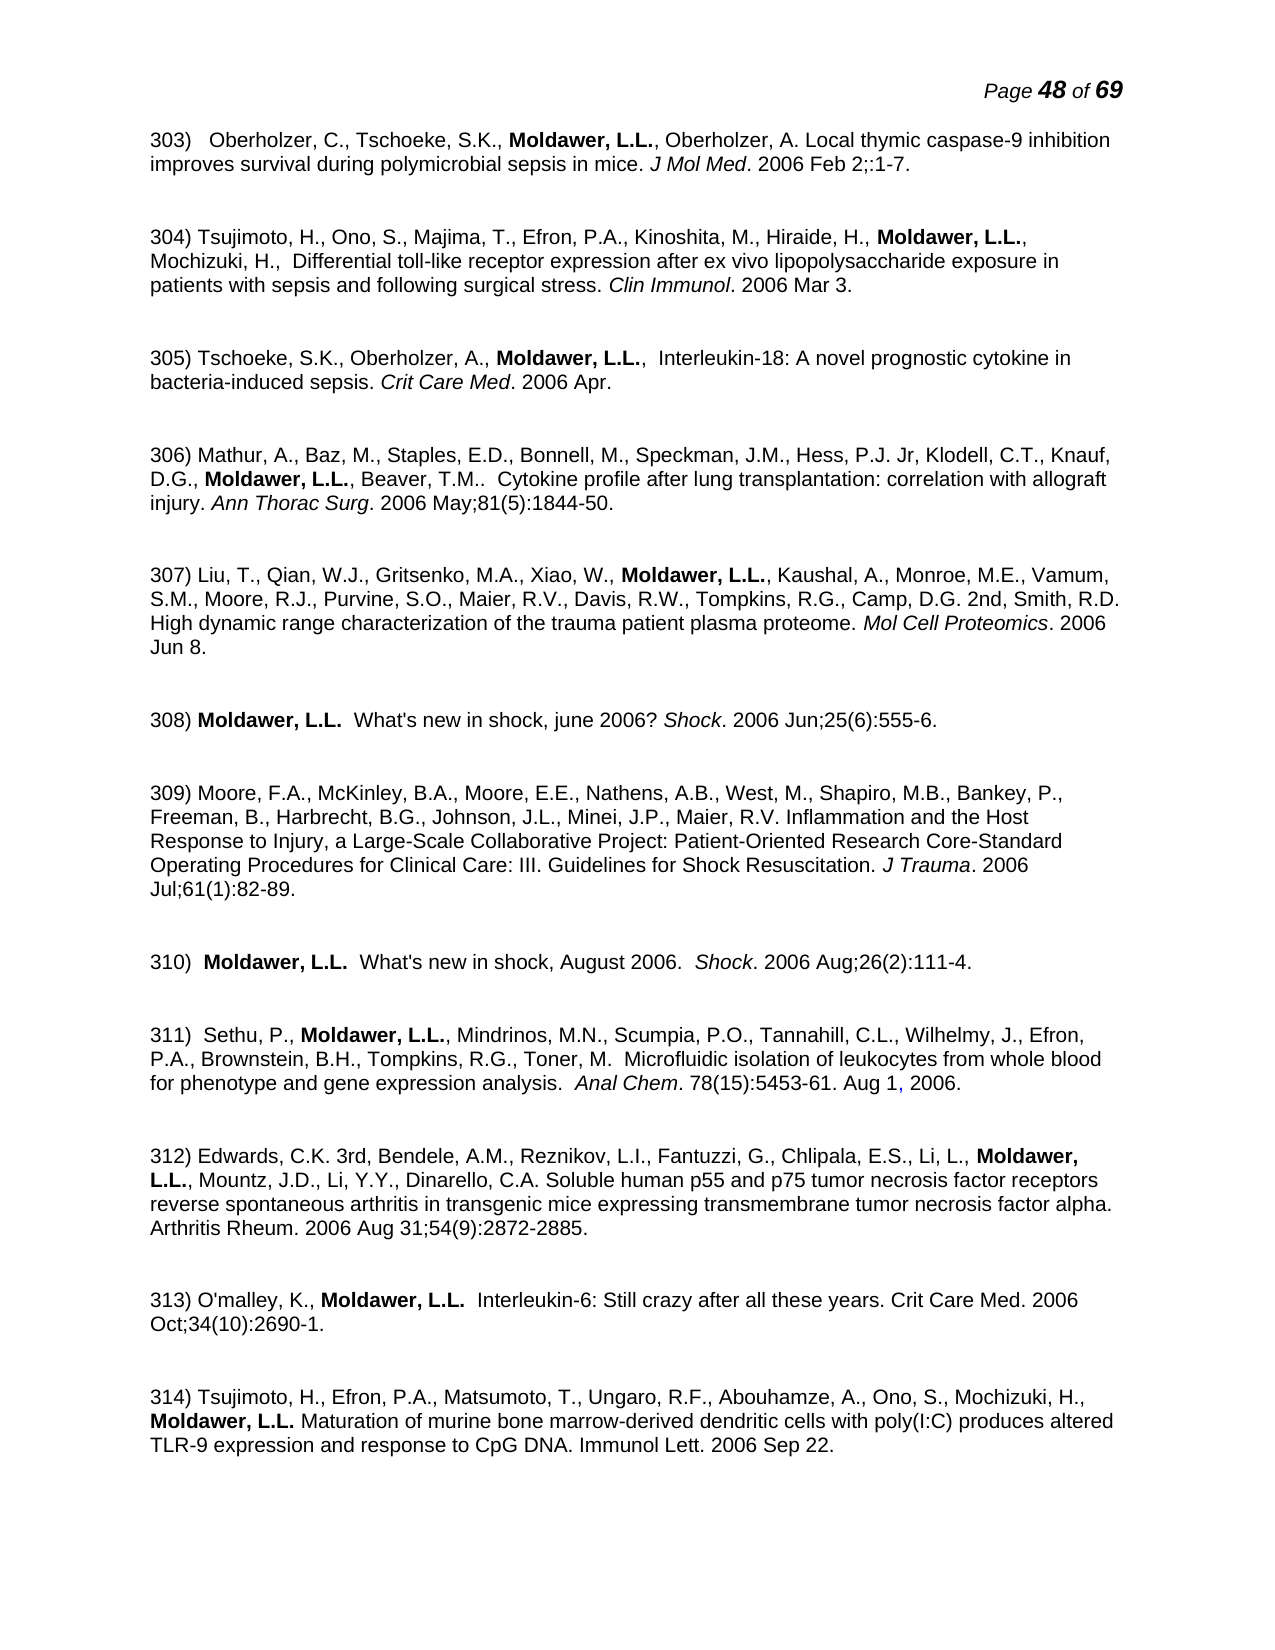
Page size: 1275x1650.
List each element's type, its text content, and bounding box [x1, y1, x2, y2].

text 304) Tsujimoto, H., Ono, S., Majima, T., Efron, P.A., Kinoshita, M., Hiraide, H., Moldawer, L.L., Mochizuki, H., Differential toll-like receptor expression after ex vivo lipopolysaccharide exposure in patients with sepsis and following surgical stress. Clin Immunol. 2006 Mar 3. [150, 225, 1125, 297]
text 303) Oberholzer, C., Tschoeke, S.K., Moldawer, L.L., Oberholzer, A. Local thymic caspase-9 inhibition improves survival during polymicrobial sepsis in mice. J Mol Med. 2006 Feb 2;:1-7. [150, 128, 1125, 176]
text 310) Moldawer, L.L. What's new in shock, August 2006. Shock. 2006 Aug;26(2):111-4. [150, 950, 1125, 974]
text 313) O'malley, K., Moldawer, L.L. Interleukin-6: Still crazy after all these years. Crit Care Med. 2006 Oct;34(10):2690-1. [150, 1288, 1125, 1336]
text 311) Sethu, P., Moldawer, L.L., Mindrinos, M.N., Scumpia, P.O., Tannahill, C.L., Wilhelmy, J., Efron, P.A., Brownstein, B.H., Tompkins, R.G., Toner, M. Microfluidic isolation of leukocytes from whole blood for phenotype and gene expression analysis. Anal Chem. 78(15):5453-61. Aug 1, 2006. [150, 1023, 1125, 1094]
text 314) Tsujimoto, H., Efron, P.A., Matsumoto, T., Ungaro, R.F., Abouhamze, A., Ono, S., Mochizuki, H., Moldawer, L.L. Maturation of murine bone marrow-derived dendritic cells with poly(I:C) produces altered TLR-9 expression and response to CpG DNA. Immunol Lett. 2006 Sep 22. [150, 1385, 1125, 1457]
text 312) Edwards, C.K. 3rd, Bendele, A.M., Reznikov, L.I., Fantuzzi, G., Chlipala, E.S., Li, L., Moldawer, L.L., Mountz, J.D., Li, Y.Y., Dinarello, C.A. Soluble human p55 and p75 tumor necrosis factor receptors reverse spontaneous arthritis in transgenic mice expressing transmembrane tumor necrosis factor alpha. Arthritis Rheum. 2006 Aug 31;54(9):2872-2885. [150, 1143, 1125, 1239]
text 308) Moldawer, L.L. What's new in shock, june 2006? Shock. 2006 Jun;25(6):555-6. [150, 708, 1125, 732]
text 306) Mathur, A., Baz, M., Staples, E.D., Bonnell, M., Speckman, J.M., Hess, P.J. Jr, Klodell, C.T., Knauf, D.G., Moldawer, L.L., Beaver, T.M.. Cytokine profile after lung transplantation: correlation with allograft injury. Ann Thorac Surg. 2006 May;81(5):1844-50. [150, 442, 1125, 514]
text 307) Liu, T., Qian, W.J., Gritsenko, M.A., Xiao, W., Moldawer, L.L., Kaushal, A., Monroe, M.E., Vamum, S.M., Moore, R.J., Purvine, S.O., Maier, R.V., Davis, R.W., Tompkins, R.G., Camp, D.G. 2nd, Smith, R.D. High dynamic range characterization of the trauma patient plasma proteome. Mol Cell Proteomics. 2006 Jun 8. [150, 563, 1125, 659]
text 305) Tschoeke, S.K., Oberholzer, A., Moldawer, L.L., Interleukin-18: A novel prognostic cytokine in bacteria-induced sepsis. Crit Care Med. 2006 Apr. [150, 346, 1125, 393]
text 309) Moore, F.A., McKinley, B.A., Moore, E.E., Nathens, A.B., West, M., Shapiro, M.B., Bankey, P., Freeman, B., Harbrecht, B.G., Johnson, J.L., Minei, J.P., Maier, R.V. Inflammation and the Host Response to Injury, a Large-Scale Collaborative Project: Patient-Oriented Research Core-Standard Operating Procedures for Clinical Care: III. Guidelines for Shock Resuscitation. J Trauma. 2006 Jul;61(1):82-89. [150, 781, 1125, 901]
